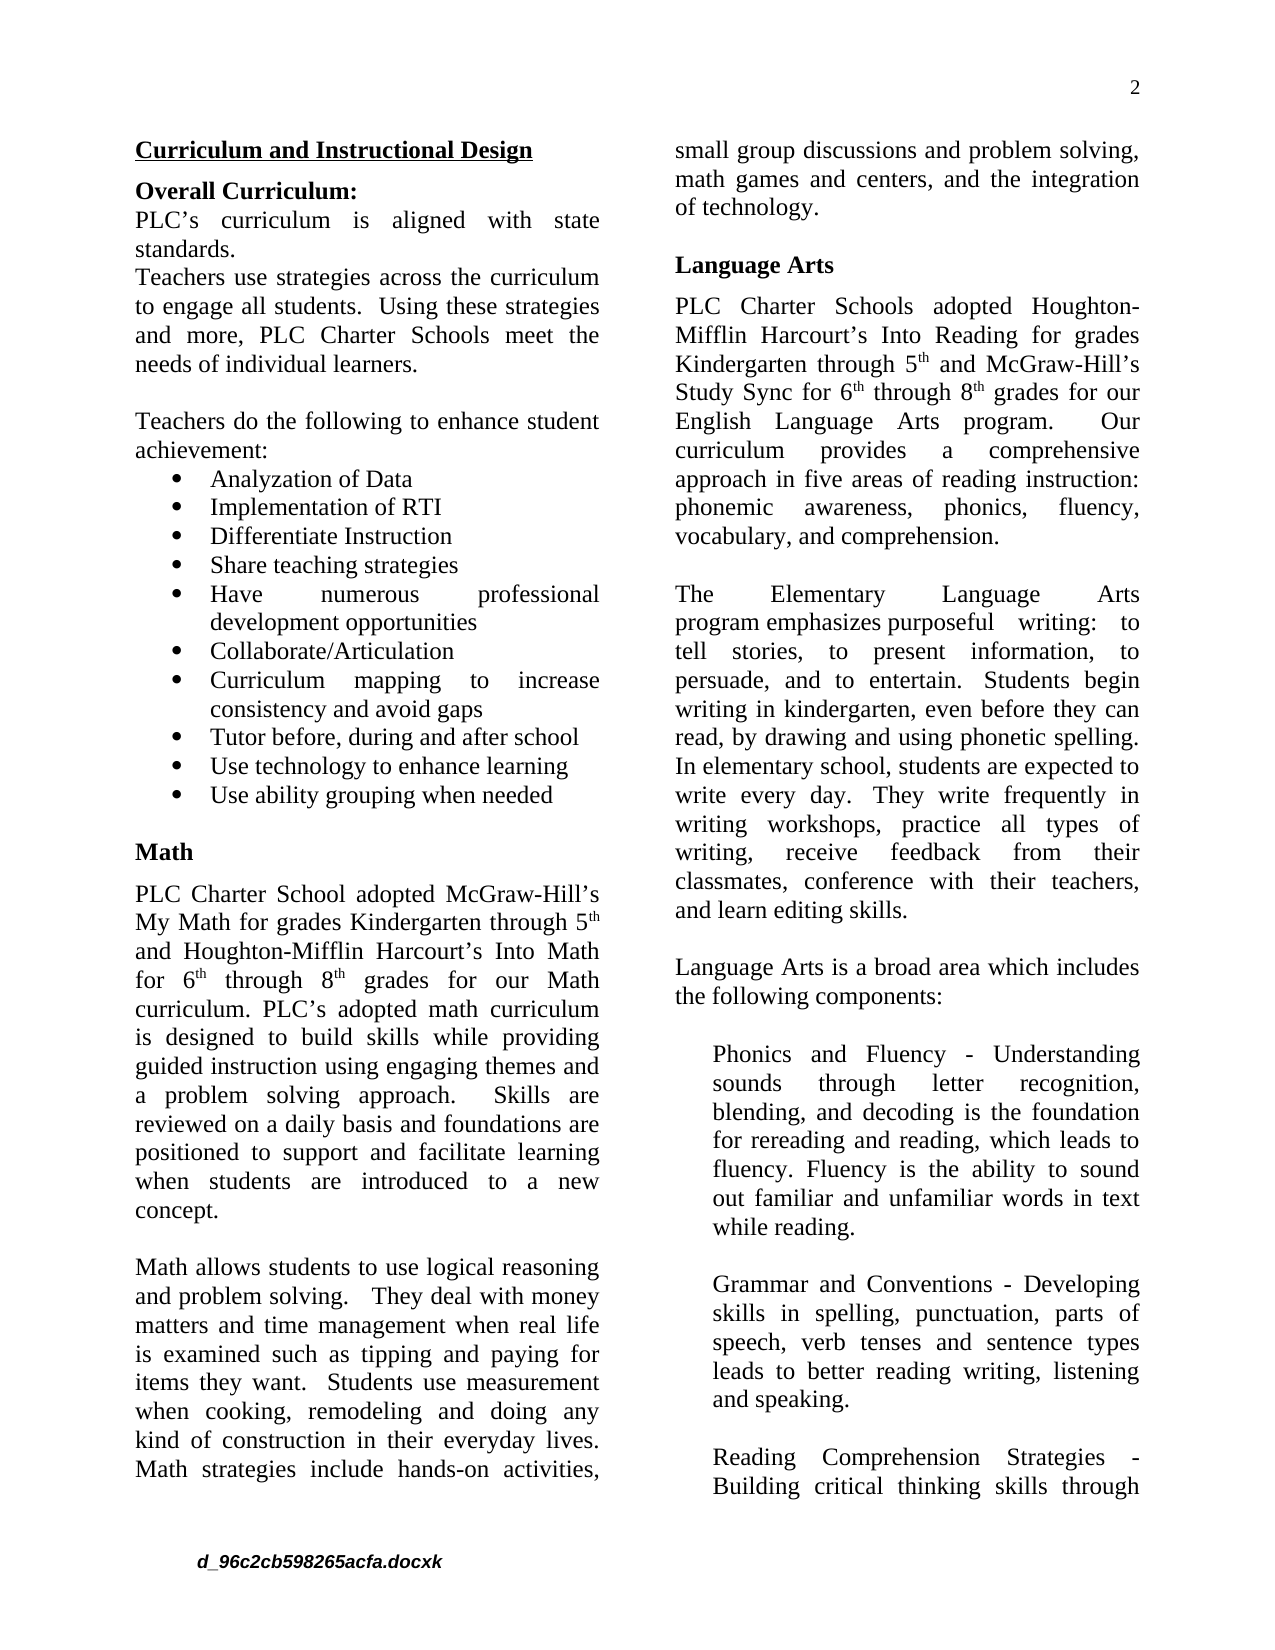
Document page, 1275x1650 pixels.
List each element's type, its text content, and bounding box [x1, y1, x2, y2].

text Overall Curriculum: [135, 176, 600, 205]
text PLC’s curriculum is aligned with state standards. [135, 205, 600, 262]
list Share teaching strategies [172, 550, 600, 579]
list Curriculum mapping to increase consistency and avoid gaps [172, 665, 600, 722]
list Tutor before, during and after school [172, 722, 600, 751]
text PLC Charter Schools adopted Houghton-Mifflin Harcourt’s Into Reading for grades Kindergarten through 5th and McGraw-Hill’s Study Sync for 6th through 8th grades for our English Language Arts program. Our curriculum provides a comprehensive approach in five areas of reading instruction: phonemic awareness, phonics, fluency, vocabulary, and comprehension. [675, 291, 1140, 550]
text PLC Charter School adopted McGraw-Hill’s My Math for grades Kindergarten through 5th and Houghton-Mifflin Harcourt’s Into Math for 6th through 8th grades for our Math curriculum. PLC’s adopted math curriculum is designed to build skills while providing guided instruction using engaging themes and a problem solving approach. Skills are reviewed on a daily basis and foundations are positioned to support and facilitate learning when students are introduced to a new concept. [135, 879, 600, 1224]
list Differentiate Instruction [172, 521, 600, 550]
list Implementation of RTI [172, 492, 600, 521]
text Teachers do the following to enhance student achievement: [135, 406, 600, 464]
list Analyzation of Data [172, 464, 600, 492]
text Math allows students to use logical reasoning and problem solving. They deal with money matters and time management when real life is examined such as tipping and paying for items they want. Students use measurement when cooking, remodeling and doing any kind of construction in their everyday lives. Math strategies include hands-on activities, small group discussions and problem solving, math games and centers, and the integration of technology. [675, 135, 1140, 221]
text Phonics and Fluency - Understanding sounds through letter recognition, blending, and decoding is the foundation for rereading and reading, which leads to fluency. Fluency is the ability to sound out familiar and unfamiliar words in text while reading. [712, 1039, 1140, 1240]
text Math allows students to use logical reasoning and problem solving. They deal with money matters and time management when real life is examined such as tipping and paying for items they want. Students use measurement when cooking, remodeling and doing any kind of construction in their everyday lives. Math strategies include hands-on activities, small group discussions and problem solving, math games and centers, and the integration of technology. [135, 1252, 600, 1482]
list Use ability grouping when needed [172, 780, 600, 809]
text Language Arts is a broad area which includes the following components: [675, 952, 1140, 1010]
list Have numerous professional development opportunities [172, 579, 600, 636]
text Teachers use strategies across the curriculum to engage all students. Using these strategies and more, PLC Charter Schools meet the needs of individual learners. [135, 262, 600, 377]
text Language Arts [675, 250, 1140, 279]
text Math [135, 837, 600, 866]
text Grammar and Conventions - Developing skills in spelling, punctuation, parts of speech, verb tenses and sentence types leads to better reading writing, listening and speaking. [712, 1269, 1140, 1413]
list Collaborate/Articulation [172, 636, 600, 665]
list Use technology to enhance learning [172, 751, 600, 780]
subtitle Curriculum and Instructional Design [135, 135, 600, 164]
text The Elementary Language Arts program emphasizes purposeful writing: to tell stories, to present information, to persuade, and to entertain. Students begin writing in kindergarten, even before they can read, by drawing and using phonetic spelling. In elementary school, students are expected to write every day. They write frequently in writing workshops, practice all types of writing, receive feedback from their classmates, conference with their teachers, and learn editing skills. [675, 579, 1140, 924]
